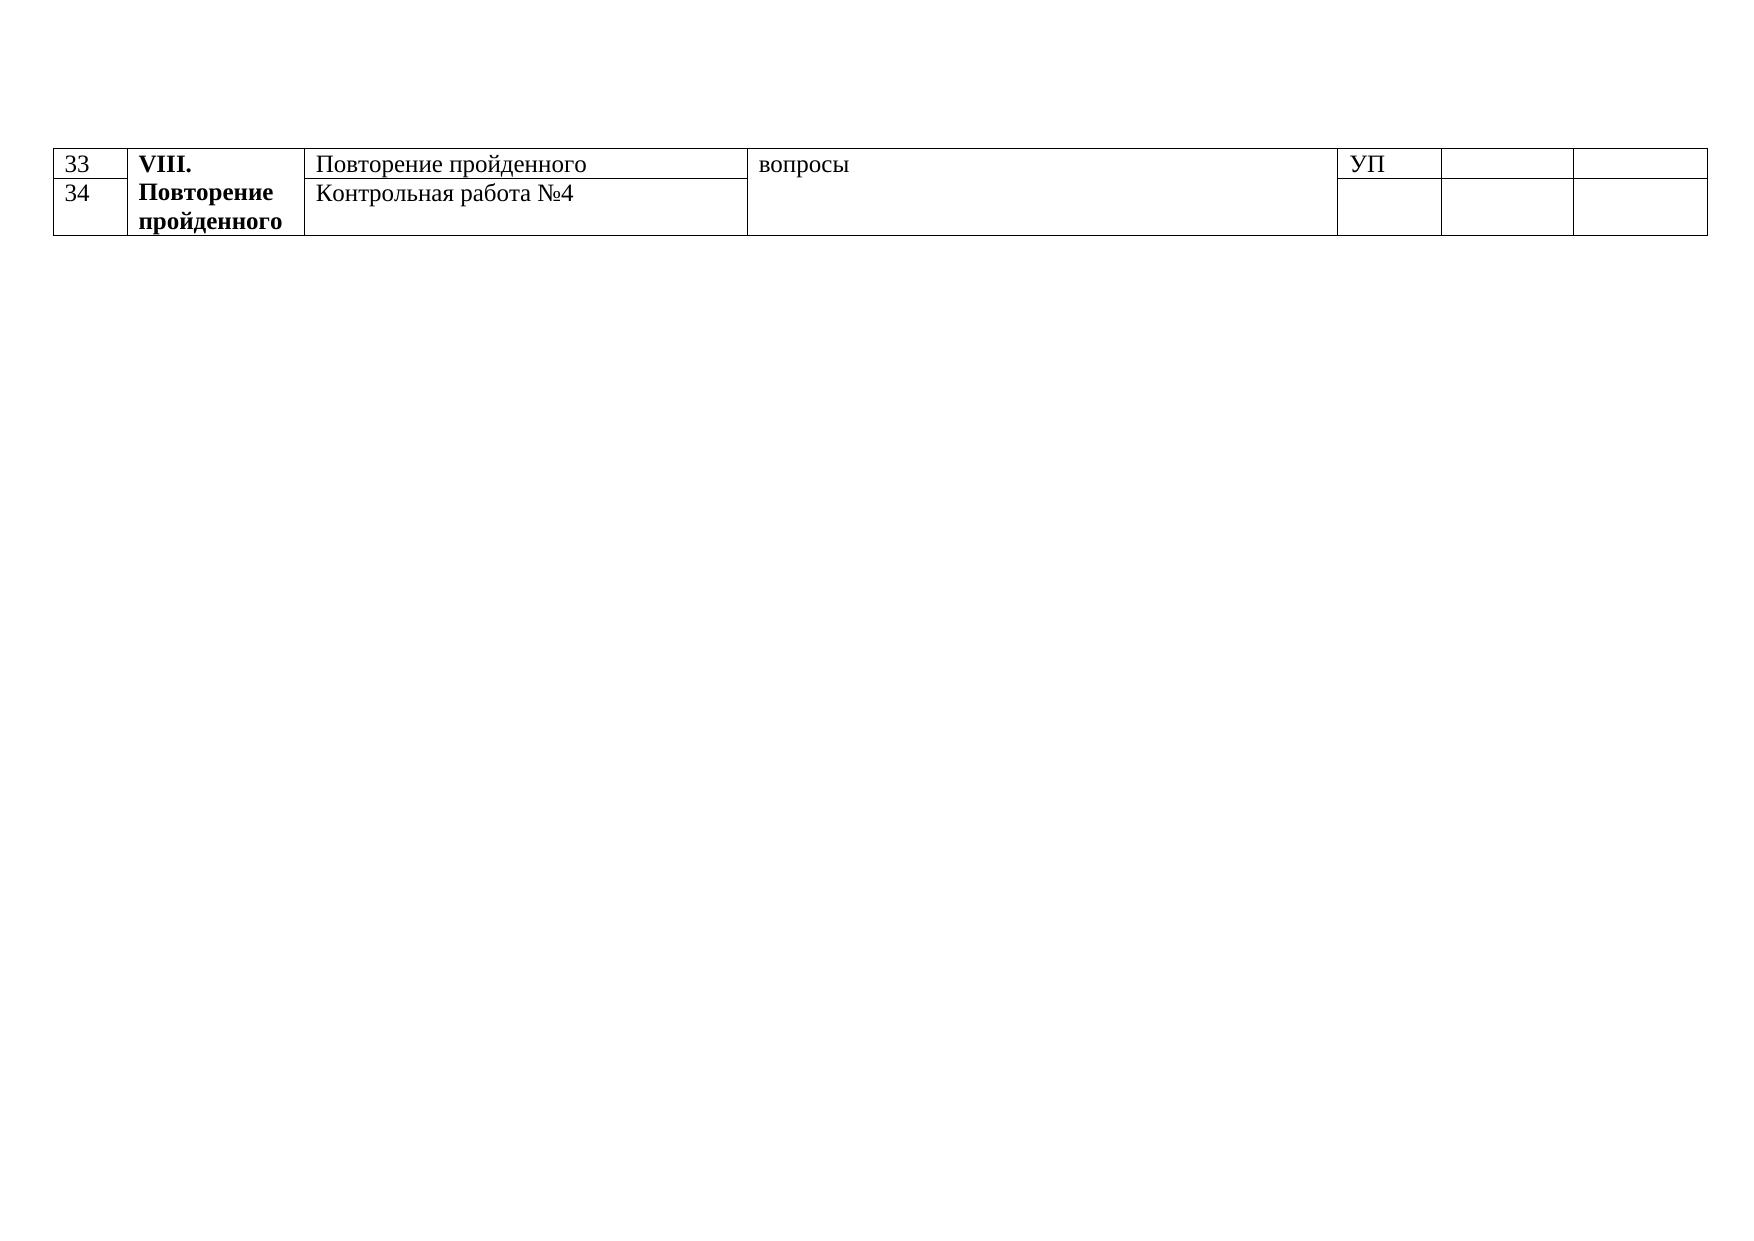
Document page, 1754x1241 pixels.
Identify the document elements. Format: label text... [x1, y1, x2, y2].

table_cell Повторение пройденного [305, 149, 747, 177]
table_cell [1442, 179, 1573, 235]
table_cell Контрольная работа №4 [305, 179, 747, 235]
table_cell [1574, 179, 1707, 235]
table_cell [1338, 179, 1441, 235]
table_cell УП [1338, 149, 1441, 177]
table_cell 33 [54, 149, 127, 177]
table_cell [1574, 149, 1707, 177]
table_cell [1442, 149, 1573, 177]
table_cell VIII. Повторение пройденного [128, 149, 304, 235]
table_cell 34 [54, 179, 127, 235]
